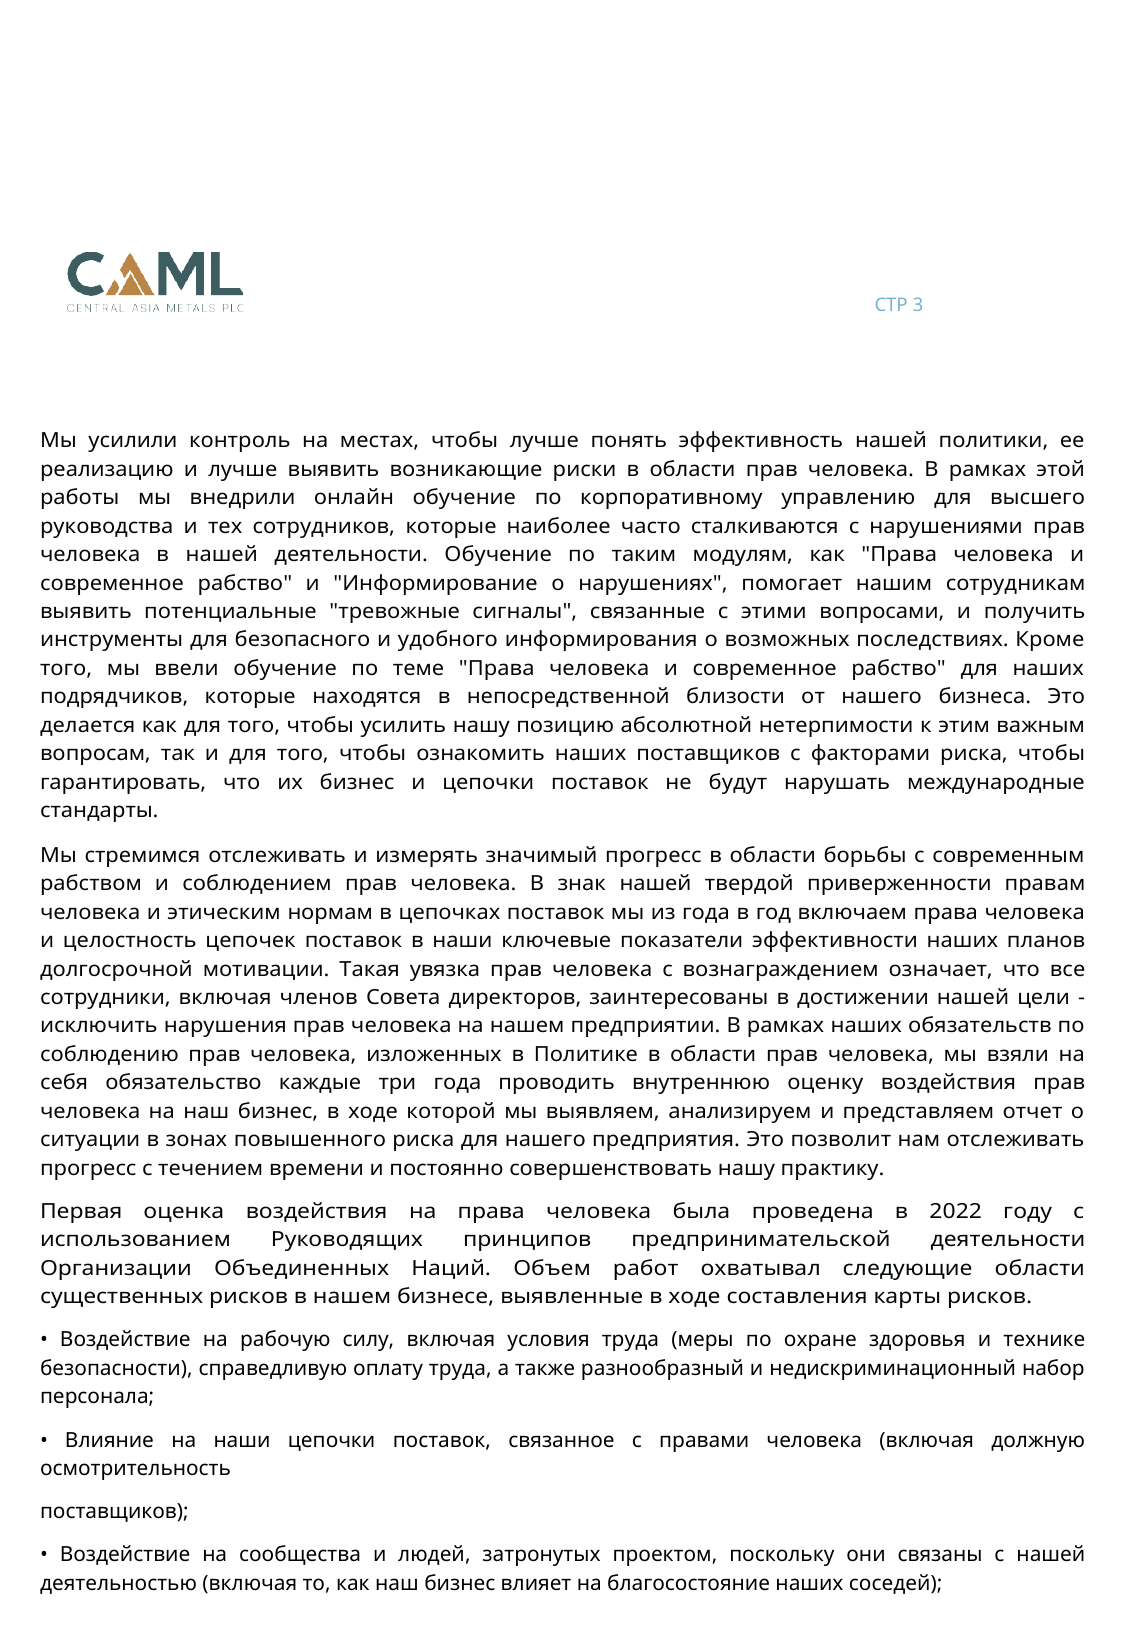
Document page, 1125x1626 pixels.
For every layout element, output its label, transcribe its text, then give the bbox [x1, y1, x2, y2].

text Мы стремимся отслеживать и измерять значимый прогресс в области борьбы с современным рабством и соблюдением прав человека. В знак нашей твердой приверженности правам человека и этическим нормам в цепочках поставок мы из года в год включаем права человека и целостность цепочек поставок в наши ключевые показатели эффективности наших планов долгосрочной мотивации. Такая увязка прав человека с вознаграждением означает, что все сотрудники, включая членов Совета директоров, заинтересованы в достижении нашей цели - исключить нарушения прав человека на нашем предприятии. В рамках наших обязательств по соблюдению прав человека, изложенных в Политике в области прав человека, мы взяли на себя обязательство каждые три года проводить внутреннюю оценку воздействия прав человека на наш бизнес, в ходе которой мы выявляем, анализируем и представляем отчет о ситуации в зонах повышенного риска для нашего предприятия. Это позволит нам отслеживать прогресс с течением времени и постоянно совершенствовать нашу практику. [40, 840, 1086, 1181]
text Мы усилили контроль на местах, чтобы лучше понять эффективность нашей политики, ее реализацию и лучше выявить возникающие риски в области прав человека. В рамках этой работы мы внедрили онлайн обучение по корпоративному управлению для высшего руководства и тех сотрудников, которые наиболее часто сталкиваются с нарушениями прав человека в нашей деятельности. Обучение по таким модулям, как "Права человека и современное рабство" и "Информирование о нарушениях", помогает нашим сотрудникам выявить потенциальные "тревожные сигналы", связанные с этими вопросами, и получить инструменты для безопасного и удобного информирования о возможных последствиях. Кроме того, мы ввели обучение по теме "Права человека и современное рабство" для наших подрядчиков, которые находятся в непосредственной близости от нашего бизнеса. Это делается как для того, чтобы усилить нашу позицию абсолютной нетерпимости к этим важным вопросам, так и для того, чтобы ознакомить наших поставщиков с факторами риска, чтобы гарантировать, что их бизнес и цепочки поставок не будут нарушать международные стандарты. [40, 426, 1086, 824]
text • Воздействие на сообщества и людей, затронутых проектом, поскольку они связаны с нашей деятельностью (включая то, как наш бизнес влияет на благосостояние наших соседей); [40, 1539, 1086, 1596]
text поставщиков); [40, 1496, 1086, 1525]
text • Влияние на наши цепочки поставок, связанное с правами человека (включая должную осмотрительность [40, 1425, 1086, 1482]
picture [67, 252, 244, 312]
text • Воздействие на рабочую силу, включая условия труда (меры по охране здоровья и технике безопасности), справедливую оплату труда, а также разнообразный и недискриминационный набор персонала; [40, 1324, 1086, 1410]
text Первая оценка воздействия на права человека была проведена в 2022 году с использованием Руководящих принципов предпринимательской деятельности Организации Объединенных Наций. Объем работ охватывал следующие области существенных рисков в нашем бизнесе, выявленные в ходе составления карты рисков. [40, 1196, 1086, 1310]
text СТР 3 [67, 252, 1086, 317]
